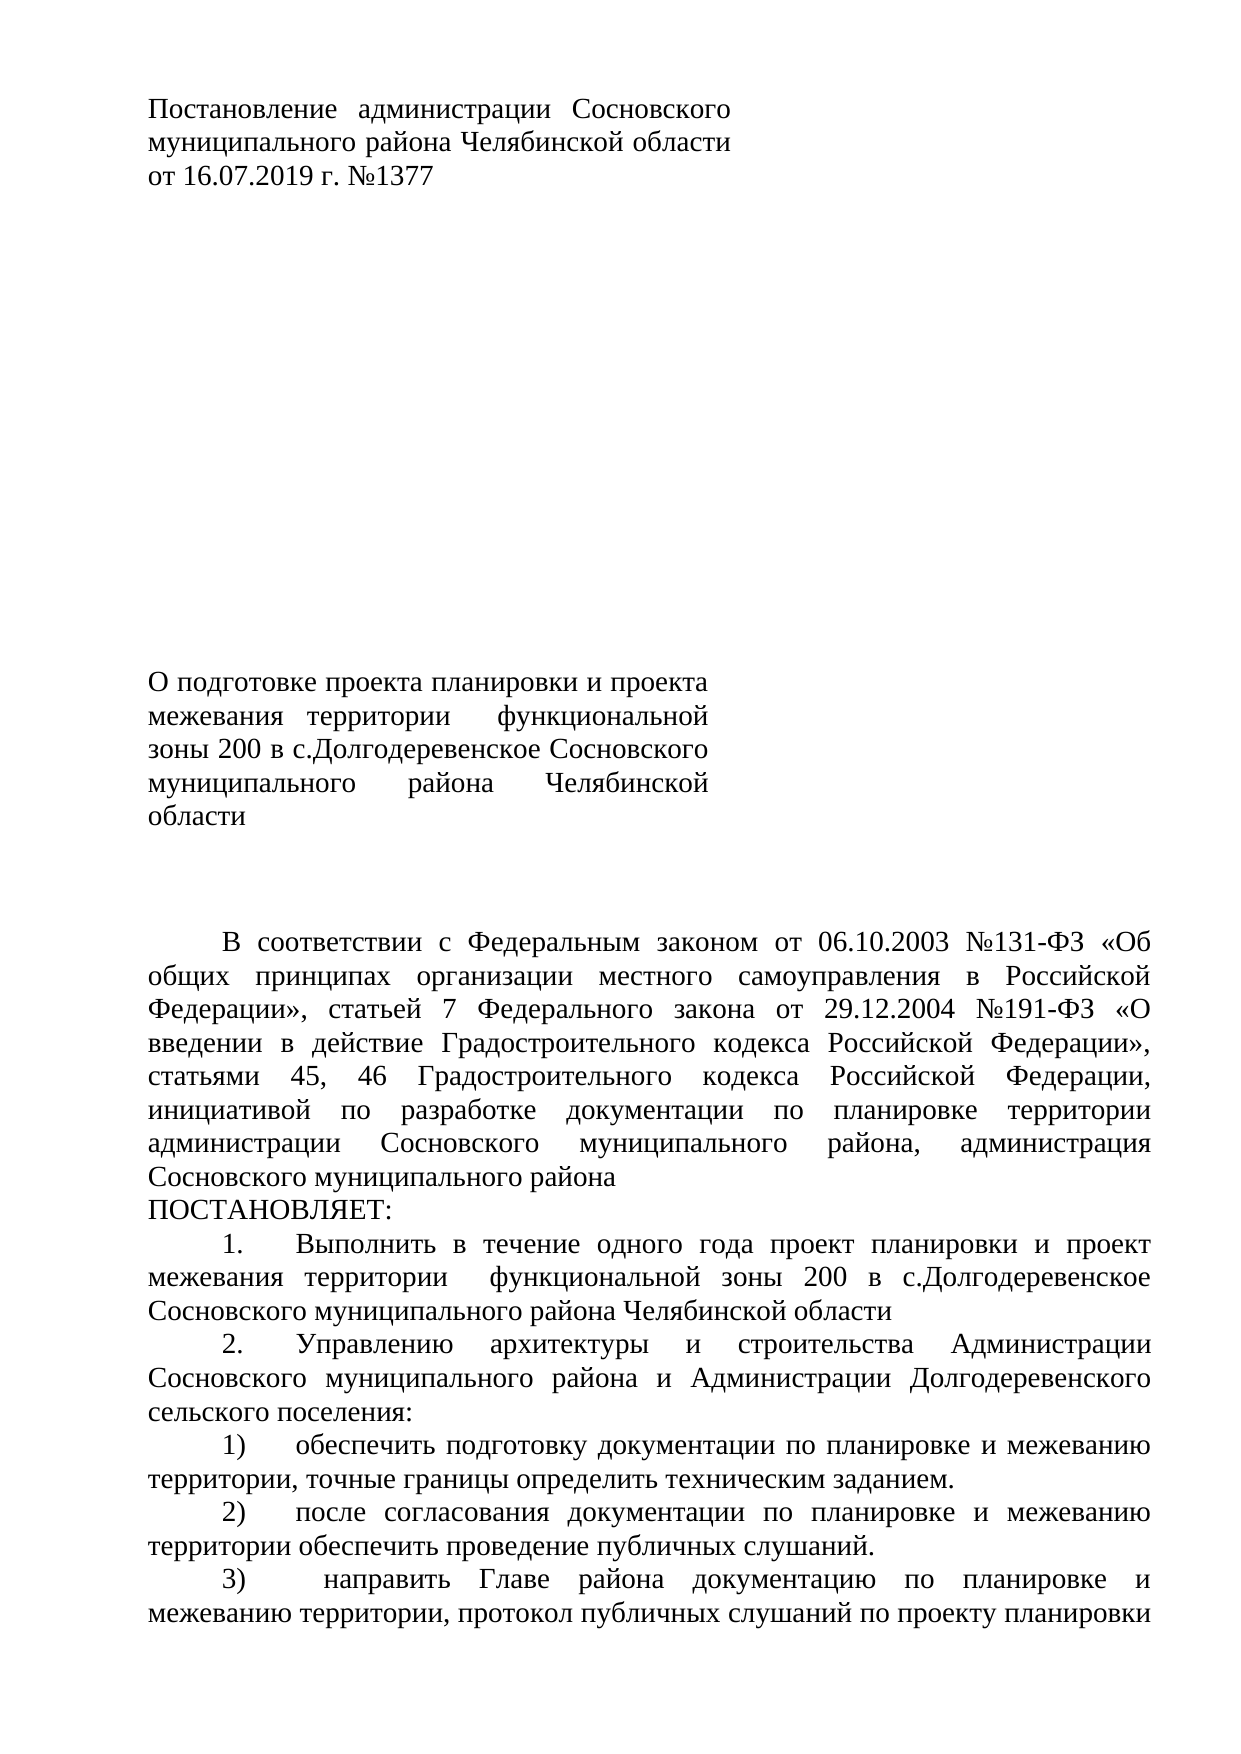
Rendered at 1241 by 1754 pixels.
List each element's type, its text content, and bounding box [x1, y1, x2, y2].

text В соответствии с Федеральным законом от 06.10.2003 №131-ФЗ «Об общих принципах организации местного самоуправления в Российской Федерации», статьей 7 Федерального закона от 29.12.2004 №191-ФЗ «О введении в действие Градостроительного кодекса Российской Федерации», статьями 45, 46 Градостроительного кодекса Российской Федерации, инициативой по разработке документации по планировке территории администрации Сосновского муниципального района, администрация Сосновского муниципального района [148, 924, 1152, 1192]
list после согласования документации по планировке и межеванию территории обеспечить проведение публичных слушаний. [148, 1494, 1152, 1561]
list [148, 1561, 1152, 1628]
text ПОСТАНОВЛЯЕТ: [148, 1192, 1152, 1226]
list Управлению архитектуры и строительства Администрации Сосновского муниципального района и Администрации Долгодеревенского сельского поселения: [148, 1327, 1152, 1427]
text О подготовке проекта планировки и проекта межевания территории функциональной зоны 200 в с.Долгодеревенское Сосновского муниципального района Челябинской области [148, 664, 709, 832]
text Постановление администрации Сосновского муниципального района Челябинской области от 16.07.2019 г. №1377 [148, 91, 731, 191]
list Выполнить в течение одного года проект планировки и проект межевания территории функциональной зоны 200 в с.Долгодеревенское Сосновского муниципального района Челябинской области [148, 1226, 1152, 1327]
list обеспечить подготовку документации по планировке и межеванию территории, точные границы определить техническим заданием. [148, 1427, 1152, 1494]
